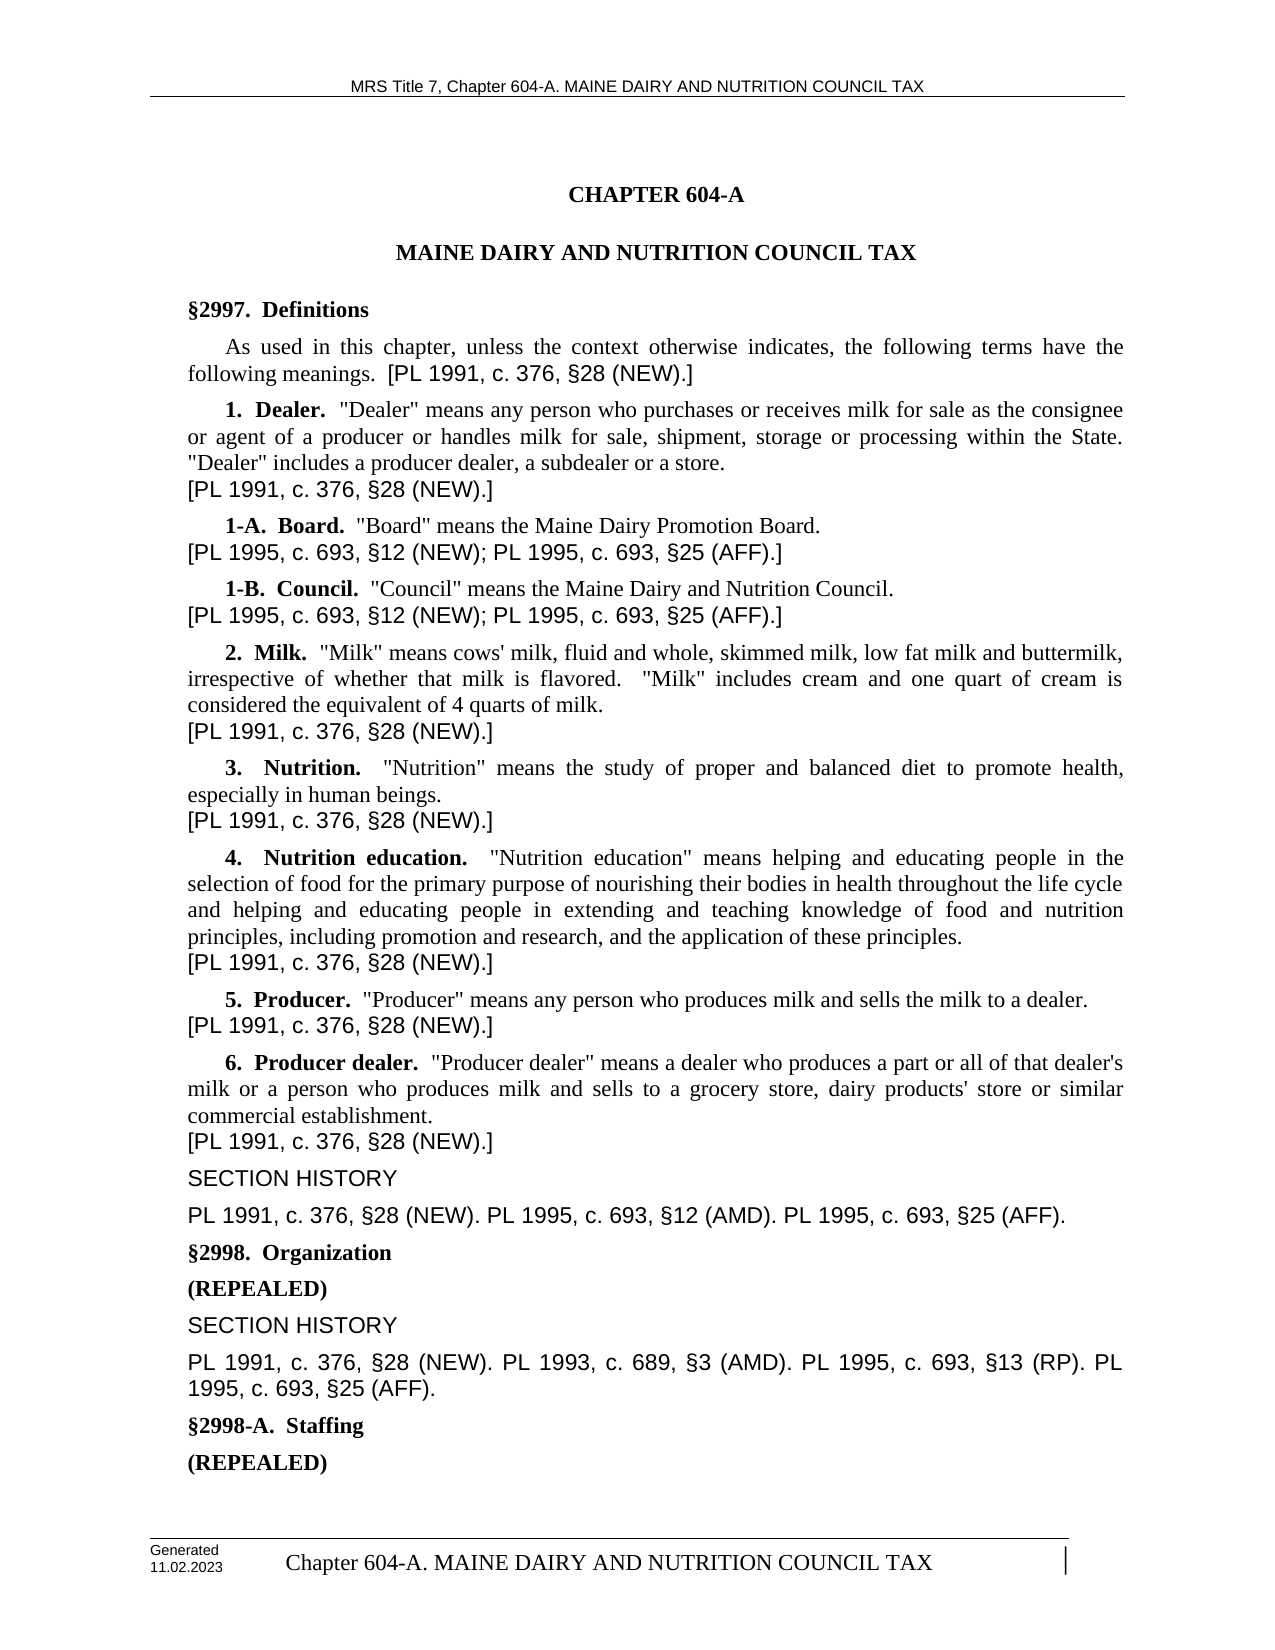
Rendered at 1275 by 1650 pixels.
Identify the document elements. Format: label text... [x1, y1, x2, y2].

text As used in this chapter, unless the context otherwise indicates, the following terms have the following meanings. [PL 1991, c. 376, §28 (NEW).] [187, 333, 1125, 386]
text [PL 1991, c. 376, §28 (NEW).] [187, 949, 1125, 976]
text CHAPTER 604-A [187, 181, 1125, 208]
text 3. Nutrition. "Nutrition" means the study of proper and balanced diet to promote health, especially in human beings. [187, 754, 1125, 807]
text [PL 1991, c. 376, §28 (NEW).] [187, 807, 1125, 833]
text [PL 1991, c. 376, §28 (NEW).] [187, 476, 1125, 502]
text [PL 1995, c. 693, §12 (NEW); PL 1995, c. 693, §25 (AFF).] [187, 539, 1125, 565]
text PL 1991, c. 376, §28 (NEW). PL 1993, c. 689, §3 (AMD). PL 1995, c. 693, §13 (RP). PL 1995, c. 693, §25 (AFF). [187, 1349, 1125, 1402]
text 1-A. Board. "Board" means the Maine Dairy Promotion Board. [187, 512, 1125, 539]
text (REPEALED) [187, 1449, 1125, 1475]
text 6. Producer dealer. "Producer dealer" means a dealer who produces a part or all of that dealer's milk or a person who produces milk and sells to a grocery store, dairy products' store or similar commercial establishment. [187, 1049, 1125, 1128]
text 2. Milk. "Milk" means cows' milk, fluid and whole, skimmed milk, low fat milk and buttermilk, irrespective of whether that milk is flavored. "Milk" includes cream and one quart of cream is considered the equivalent of 4 quarts of milk. [187, 638, 1125, 718]
text [PL 1991, c. 376, §28 (NEW).] [187, 1128, 1125, 1154]
text PL 1991, c. 376, §28 (NEW). PL 1995, c. 693, §12 (AMD). PL 1995, c. 693, §25 (AFF). [187, 1202, 1125, 1228]
text [PL 1995, c. 693, §12 (NEW); PL 1995, c. 693, §25 (AFF).] [187, 602, 1125, 628]
text 1. Dealer. "Dealer" means any person who purchases or receives milk for sale as the consignee or agent of a producer or handles milk for sale, shipment, storage or processing within the State. "Dealer" includes a producer dealer, a subdealer or a store. [187, 396, 1125, 476]
text SECTION HISTORY [187, 1165, 1125, 1191]
text §2997. Definitions [187, 296, 1125, 323]
text 1-B. Council. "Council" means the Maine Dairy and Nutrition Council. [187, 575, 1125, 602]
text (REPEALED) [187, 1275, 1125, 1302]
text §2998-A. Staffing [187, 1412, 1125, 1438]
text 5. Producer. "Producer" means any person who produces milk and sells the milk to a dealer. [187, 986, 1125, 1012]
text 4. Nutrition education. "Nutrition education" means helping and educating people in the selection of food for the primary purpose of nourishing their bodies in health throughout the life cycle and helping and educating people in extending and teaching knowledge of food and nutrition principles, including promotion and research, and the application of these principles. [187, 844, 1125, 949]
text [PL 1991, c. 376, §28 (NEW).] [187, 718, 1125, 744]
text [PL 1991, c. 376, §28 (NEW).] [187, 1012, 1125, 1039]
text §2998. Organization [187, 1238, 1125, 1265]
text MAINE DAIRY AND NUTRITION COUNCIL TAX [187, 239, 1125, 265]
text SECTION HISTORY [187, 1312, 1125, 1338]
